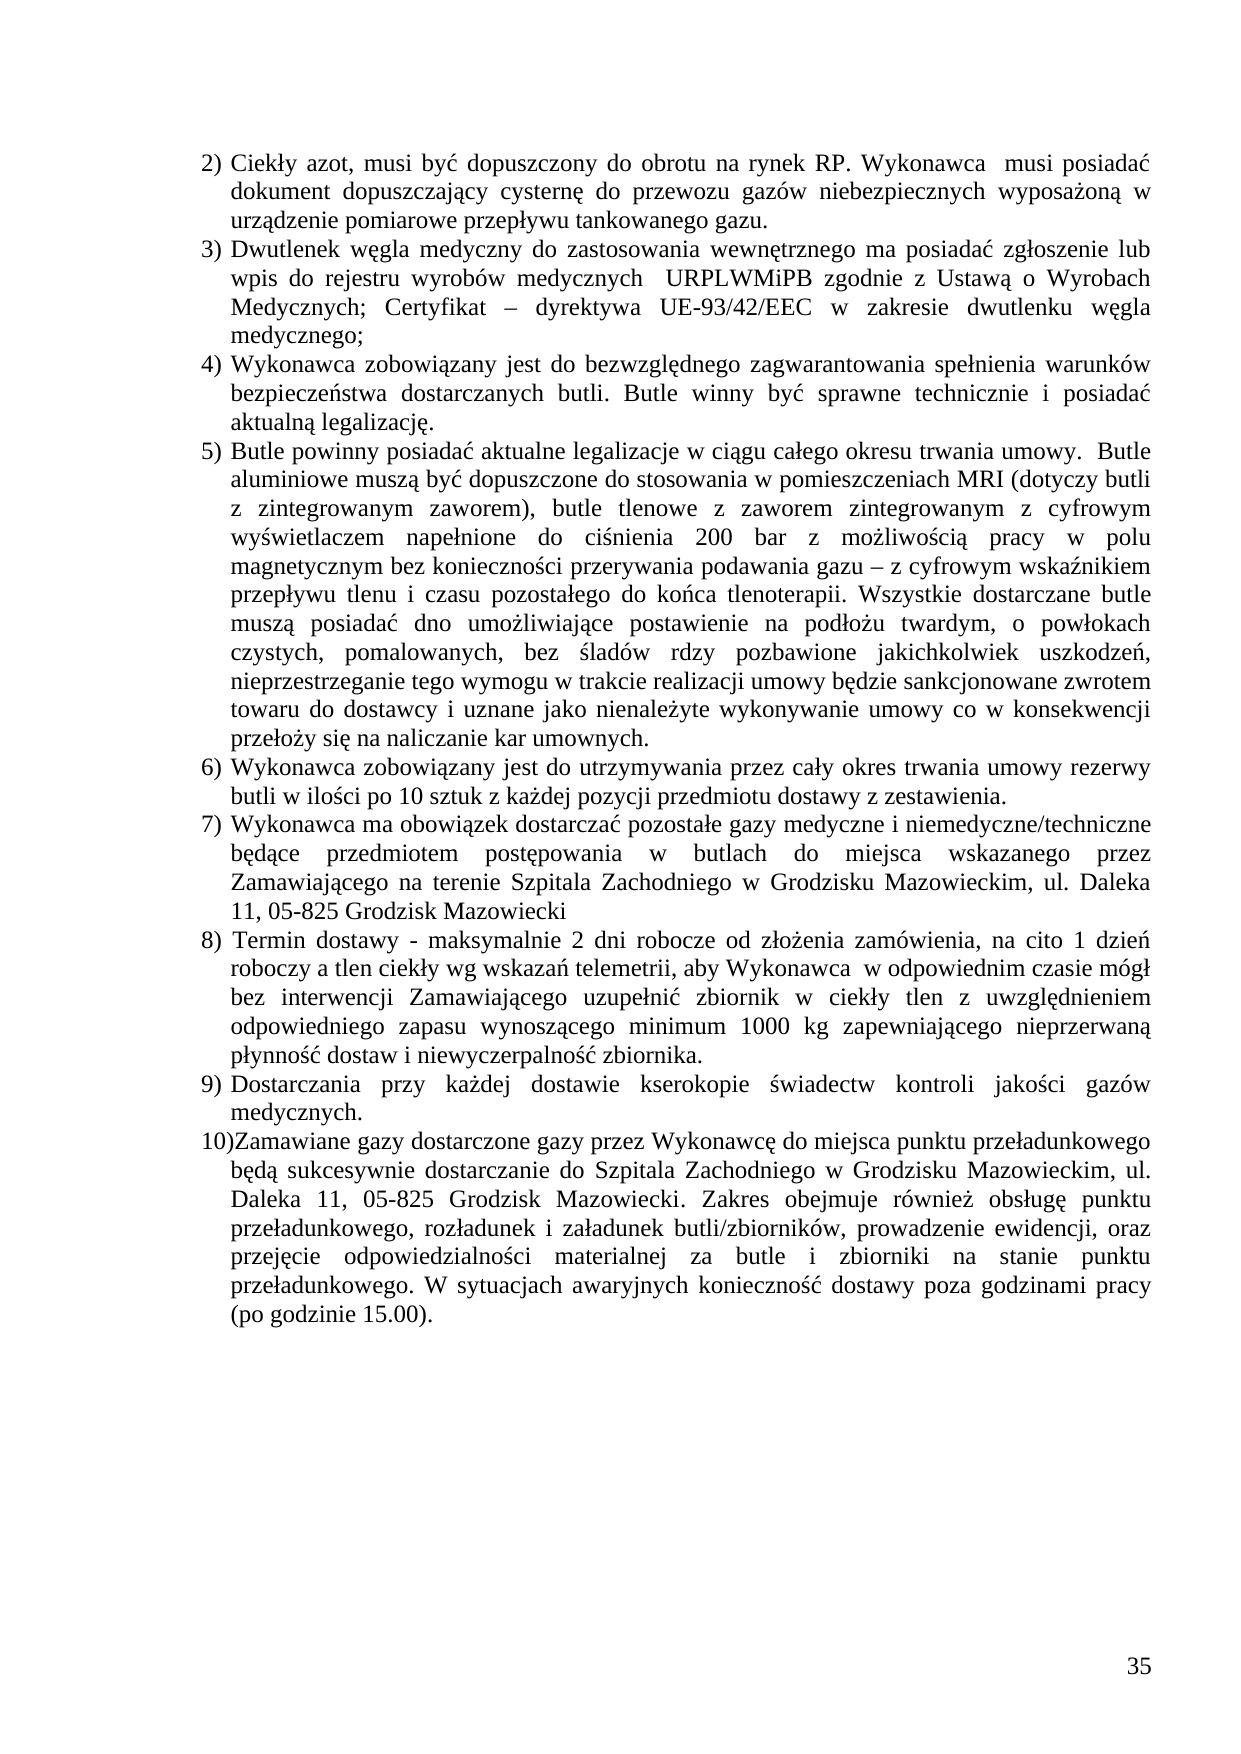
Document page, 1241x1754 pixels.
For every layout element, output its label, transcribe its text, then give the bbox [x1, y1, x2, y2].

text 7) Wykonawca ma obowiązek dostarczać pozostałe gazy medyczne i niemedyczne/techniczne będące przedmiotem postępowania w butlach do miejsca wskazanego przez Zamawiającego na terenie Szpitala Zachodniego w Grodzisku Mazowieckim, ul. Daleka 11, 05-825 Grodzisk Mazowiecki [201, 809, 1152, 924]
text 10)Zamawiane gazy dostarczone gazy przez Wykonawcę do miejsca punktu przeładunkowego będą sukcesywnie dostarczanie do Szpitala Zachodniego w Grodzisku Mazowieckim, ul. Daleka 11, 05-825 Grodzisk Mazowiecki. Zakres obejmuje również obsługę punktu przeładunkowego, rozładunek i załadunek butli/zbiorników, prowadzenie ewidencji, oraz przejęcie odpowiedzialności materialnej za butle i zbiorniki na stanie punktu przeładunkowego. W sytuacjach awaryjnych konieczność dostawy poza godzinami pracy (po godzinie 15.00). [201, 1126, 1152, 1328]
text 5) Butle powinny posiadać aktualne legalizacje w ciągu całego okresu trwania umowy. Butle aluminiowe muszą być dopuszczone do stosowania w pomieszczeniach MRI (dotyczy butli z zintegrowanym zaworem), butle tlenowe z zaworem zintegrowanym z cyfrowym wyświetlaczem napełnione do ciśnienia 200 bar z możliwością pracy w polu magnetycznym bez konieczności przerywania podawania gazu – z cyfrowym wskaźnikiem przepływu tlenu i czasu pozostałego do końca tlenoterapii. Wszystkie dostarczane butle muszą posiadać dno umożliwiające postawienie na podłożu twardym, o powłokach czystych, pomalowanych, bez śladów rdzy pozbawione jakichkolwiek uszkodzeń, nieprzestrzeganie tego wymogu w trakcie realizacji umowy będzie sankcjonowane zwrotem towaru do dostawcy i uznane jako nienależyte wykonywanie umowy co w konsekwencji przełoży się na naliczanie kar umownych. [201, 436, 1152, 752]
text 2) Ciekły azot, musi być dopuszczony do obrotu na rynek RP. Wykonawca musi posiadać dokument dopuszczający cysternę do przewozu gazów niebezpiecznych wyposażoną w urządzenie pomiarowe przepływu tankowanego gazu. [201, 148, 1152, 234]
text 9) Dostarczania przy każdej dostawie kserokopie świadectw kontroli jakości gazów medycznych. [201, 1069, 1152, 1126]
text 4) Wykonawca zobowiązany jest do bezwzględnego zagwarantowania spełnienia warunków bezpieczeństwa dostarczanych butli. Butle winny być sprawne technicznie i posiadać aktualną legalizację. [201, 349, 1152, 436]
text 6) Wykonawca zobowiązany jest do utrzymywania przez cały okres trwania umowy rezerwy butli w ilości po 10 sztuk z każdej pozycji przedmiotu dostawy z zestawienia. [201, 752, 1152, 809]
text 8) Termin dostawy - maksymalnie 2 dni robocze od złożenia zamówienia, na cito 1 dzień roboczy a tlen ciekły wg wskazań telemetrii, aby Wykonawca w odpowiednim czasie mógł bez interwencji Zamawiającego uzupełnić zbiornik w ciekły tlen z uwzględnieniem odpowiedniego zapasu wynoszącego minimum 1000 kg zapewniającego nieprzerwaną płynność dostaw i niewyczerpalność zbiornika. [201, 925, 1152, 1068]
text 3) Dwutlenek węgla medyczny do zastosowania wewnętrznego ma posiadać zgłoszenie lub wpis do rejestru wyrobów medycznych URPLWMiPB zgodnie z Ustawą o Wyrobach Medycznych; Certyfikat – dyrektywa UE-93/42/EEC w zakresie dwutlenku węgla medycznego; [201, 234, 1152, 349]
